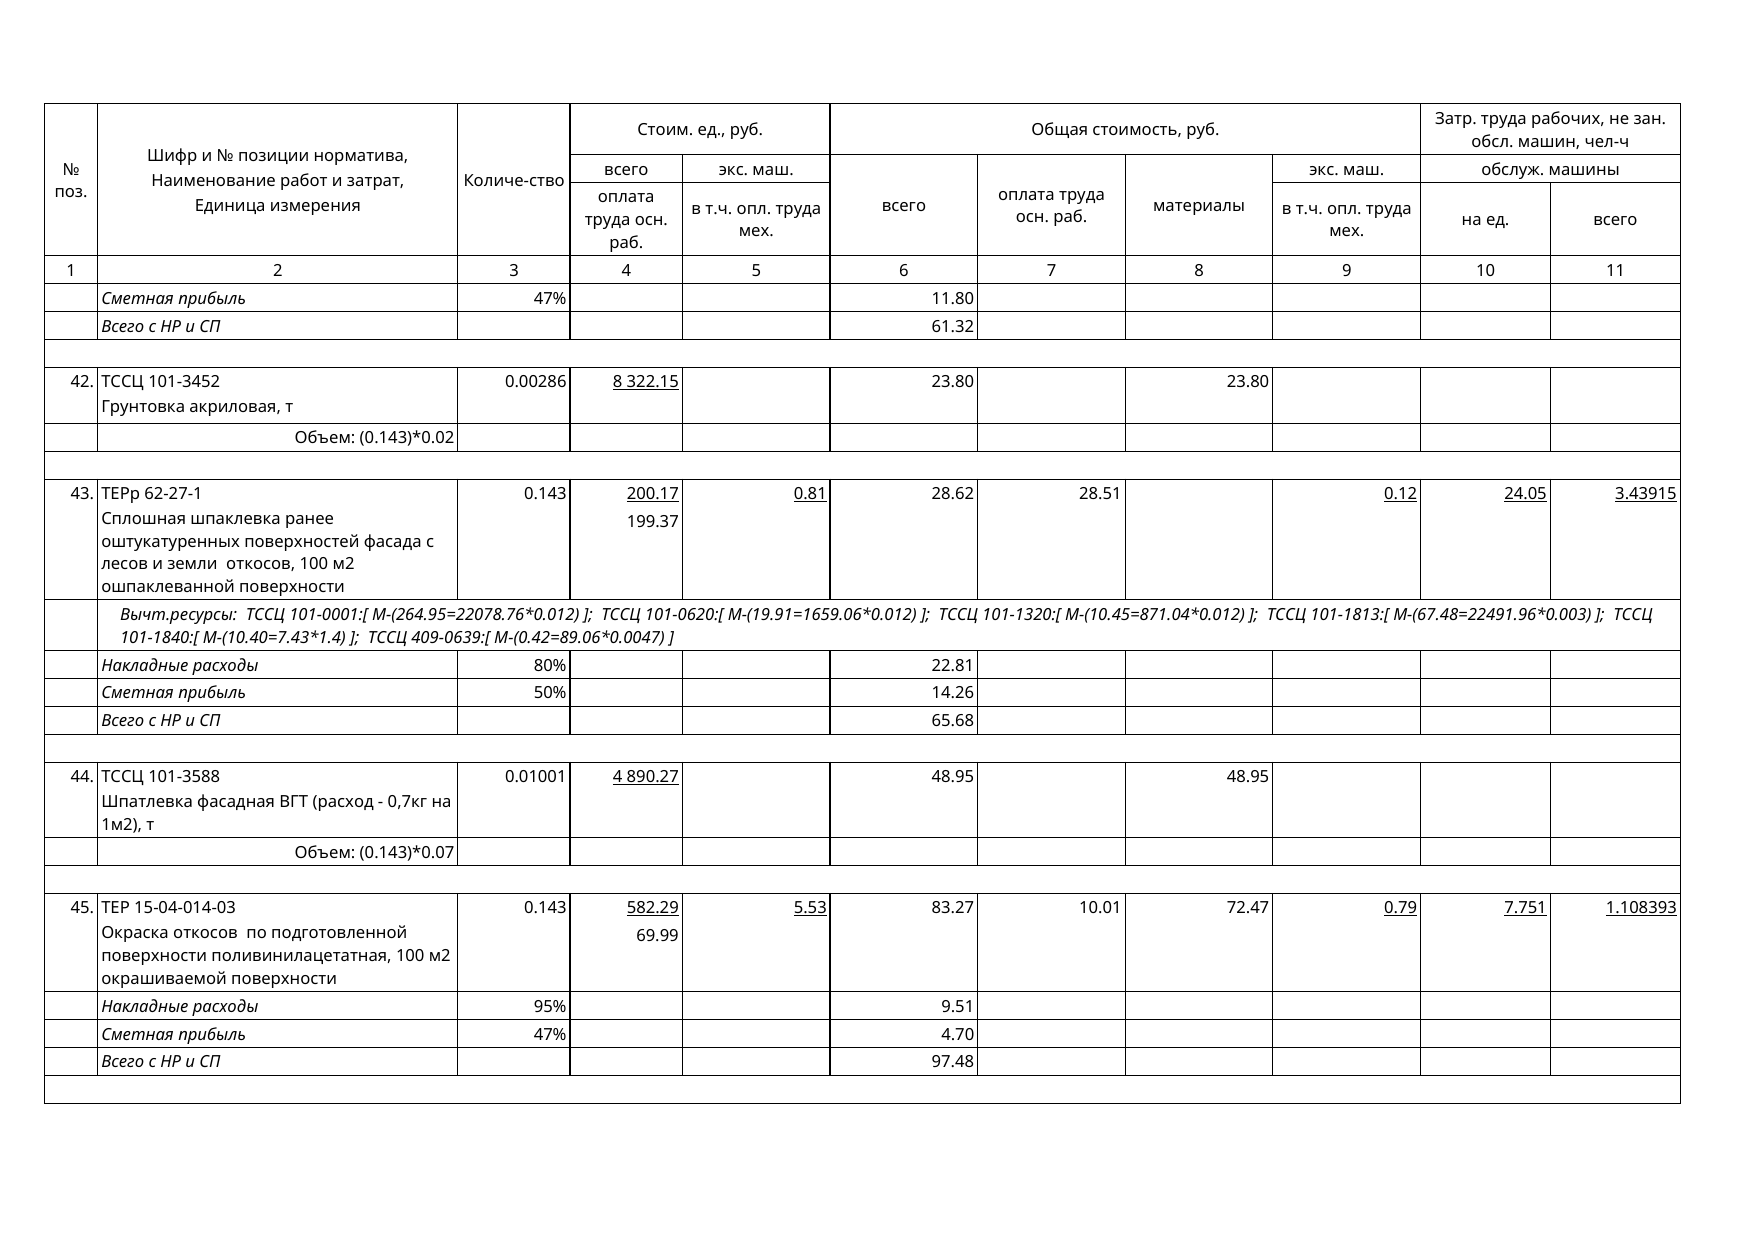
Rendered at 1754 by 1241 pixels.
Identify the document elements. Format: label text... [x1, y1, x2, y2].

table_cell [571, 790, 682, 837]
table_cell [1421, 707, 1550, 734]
table_cell оплата труда осн. раб. [978, 155, 1125, 255]
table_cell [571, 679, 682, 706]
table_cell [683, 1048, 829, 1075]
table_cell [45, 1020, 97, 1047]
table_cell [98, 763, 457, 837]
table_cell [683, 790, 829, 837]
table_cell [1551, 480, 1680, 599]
table_cell 47% [458, 284, 569, 311]
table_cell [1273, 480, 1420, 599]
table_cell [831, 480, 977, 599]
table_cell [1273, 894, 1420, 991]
table_cell экс. маш. [683, 155, 829, 182]
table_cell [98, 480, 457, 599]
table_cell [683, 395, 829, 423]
table_cell всего [571, 155, 682, 182]
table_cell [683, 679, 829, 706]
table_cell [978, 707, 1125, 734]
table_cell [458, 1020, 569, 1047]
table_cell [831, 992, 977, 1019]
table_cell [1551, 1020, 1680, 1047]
table_cell [1421, 284, 1550, 311]
table_header Количе-ство [458, 104, 569, 255]
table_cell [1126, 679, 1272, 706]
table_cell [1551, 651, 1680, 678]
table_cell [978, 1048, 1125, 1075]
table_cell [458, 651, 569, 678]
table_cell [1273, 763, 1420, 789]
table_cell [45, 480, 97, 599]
table_header Общая стоимость, руб. [831, 104, 1420, 154]
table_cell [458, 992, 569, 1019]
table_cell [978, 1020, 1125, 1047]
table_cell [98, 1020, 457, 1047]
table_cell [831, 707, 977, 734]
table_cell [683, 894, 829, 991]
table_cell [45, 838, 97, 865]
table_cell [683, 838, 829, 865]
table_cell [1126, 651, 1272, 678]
table_cell 10 [1421, 256, 1550, 283]
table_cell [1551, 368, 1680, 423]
table_cell [683, 368, 829, 395]
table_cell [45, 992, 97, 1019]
table_cell ТССЦ 101-3452 Грунтовка акриловая, т [98, 368, 457, 423]
table_cell 7 [978, 256, 1125, 283]
table_cell 1 [45, 256, 97, 283]
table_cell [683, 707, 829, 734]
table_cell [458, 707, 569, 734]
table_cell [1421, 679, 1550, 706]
table_cell [1273, 368, 1420, 395]
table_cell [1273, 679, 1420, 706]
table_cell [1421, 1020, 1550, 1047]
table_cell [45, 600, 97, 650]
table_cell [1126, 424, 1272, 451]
table_cell 6 [831, 256, 977, 283]
table_cell [1273, 284, 1420, 311]
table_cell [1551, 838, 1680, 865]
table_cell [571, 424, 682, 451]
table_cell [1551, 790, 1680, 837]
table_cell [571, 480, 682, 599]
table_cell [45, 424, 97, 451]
table_cell 0.00286 [458, 368, 569, 423]
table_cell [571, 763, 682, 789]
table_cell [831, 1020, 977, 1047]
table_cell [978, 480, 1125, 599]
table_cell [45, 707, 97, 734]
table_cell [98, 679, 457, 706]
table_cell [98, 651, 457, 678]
table_cell 4 [571, 256, 682, 283]
table_cell 61.32 [831, 312, 977, 339]
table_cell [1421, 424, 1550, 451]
table_cell 9 [1273, 256, 1420, 283]
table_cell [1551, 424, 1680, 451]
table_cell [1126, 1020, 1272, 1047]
table_cell [1551, 284, 1680, 311]
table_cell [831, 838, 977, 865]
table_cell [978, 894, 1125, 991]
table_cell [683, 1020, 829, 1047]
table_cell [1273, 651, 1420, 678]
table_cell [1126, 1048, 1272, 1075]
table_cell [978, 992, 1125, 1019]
table_header № поз. [45, 104, 97, 255]
table_cell 42. [45, 368, 97, 423]
table_cell [45, 340, 1680, 367]
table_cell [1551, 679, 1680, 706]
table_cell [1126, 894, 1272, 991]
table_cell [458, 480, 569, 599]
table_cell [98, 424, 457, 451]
table_header Затр. труда рабочих, не зан. обсл. машин, чел-ч [1421, 104, 1680, 154]
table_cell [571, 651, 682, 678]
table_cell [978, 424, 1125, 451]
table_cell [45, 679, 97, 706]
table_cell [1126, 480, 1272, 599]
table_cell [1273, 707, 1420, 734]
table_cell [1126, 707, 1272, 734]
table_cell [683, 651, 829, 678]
table_cell материалы [1126, 155, 1272, 255]
table_cell 23.80 [831, 368, 977, 423]
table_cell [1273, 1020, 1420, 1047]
table_cell [1421, 312, 1550, 339]
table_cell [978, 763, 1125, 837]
table_cell 5 [683, 256, 829, 283]
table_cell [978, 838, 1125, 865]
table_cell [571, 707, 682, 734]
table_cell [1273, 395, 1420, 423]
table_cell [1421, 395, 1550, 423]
table_cell 8 [1126, 256, 1272, 283]
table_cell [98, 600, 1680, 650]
table_cell 8 322.15 [571, 368, 682, 395]
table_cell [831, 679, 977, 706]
table_cell [458, 312, 569, 339]
table_cell [1551, 312, 1680, 339]
table_cell в т.ч. опл. труда мех. [683, 183, 829, 255]
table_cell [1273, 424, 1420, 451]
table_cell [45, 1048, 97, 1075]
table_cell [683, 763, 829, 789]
table_cell 11 [1551, 256, 1680, 283]
table_cell [1126, 284, 1272, 311]
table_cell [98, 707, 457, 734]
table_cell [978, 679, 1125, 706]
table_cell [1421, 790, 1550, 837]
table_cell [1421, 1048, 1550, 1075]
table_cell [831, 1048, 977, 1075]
table_cell 3 [458, 256, 569, 283]
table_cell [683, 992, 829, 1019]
table_cell 2 [98, 256, 457, 283]
table_cell экс. маш. [1273, 155, 1420, 182]
table_cell всего [1551, 183, 1680, 255]
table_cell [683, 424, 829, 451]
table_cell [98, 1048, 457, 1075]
table_cell [45, 312, 97, 339]
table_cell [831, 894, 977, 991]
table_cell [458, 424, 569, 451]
table_header Шифр и № позиции норматива, Наименование работ и затрат, Единица измерения [98, 104, 457, 255]
table_cell обслуж. машины [1421, 155, 1680, 182]
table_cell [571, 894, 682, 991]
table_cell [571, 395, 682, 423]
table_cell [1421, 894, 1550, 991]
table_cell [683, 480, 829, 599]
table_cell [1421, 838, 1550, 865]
table_cell на ед. [1421, 183, 1550, 255]
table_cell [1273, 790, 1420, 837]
table_cell [571, 312, 682, 339]
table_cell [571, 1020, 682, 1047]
table_cell [683, 312, 829, 339]
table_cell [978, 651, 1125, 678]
table_cell [1421, 368, 1550, 395]
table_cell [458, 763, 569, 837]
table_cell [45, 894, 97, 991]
table_cell [571, 284, 682, 311]
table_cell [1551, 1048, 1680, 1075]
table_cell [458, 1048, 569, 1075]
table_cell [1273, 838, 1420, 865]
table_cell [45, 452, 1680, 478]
table_cell оплата труда осн. раб. [571, 183, 682, 255]
table_cell всего [831, 155, 977, 255]
table_cell [1273, 312, 1420, 339]
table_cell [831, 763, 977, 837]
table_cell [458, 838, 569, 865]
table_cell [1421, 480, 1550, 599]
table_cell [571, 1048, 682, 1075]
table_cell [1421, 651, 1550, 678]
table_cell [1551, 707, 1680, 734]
table_cell 23.80 [1126, 368, 1272, 423]
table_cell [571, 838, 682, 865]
table_cell [978, 312, 1125, 339]
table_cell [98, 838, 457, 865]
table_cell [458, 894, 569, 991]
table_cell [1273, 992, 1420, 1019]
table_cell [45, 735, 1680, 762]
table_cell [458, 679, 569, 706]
table_cell [978, 368, 1125, 423]
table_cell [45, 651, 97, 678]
table_cell [978, 284, 1125, 311]
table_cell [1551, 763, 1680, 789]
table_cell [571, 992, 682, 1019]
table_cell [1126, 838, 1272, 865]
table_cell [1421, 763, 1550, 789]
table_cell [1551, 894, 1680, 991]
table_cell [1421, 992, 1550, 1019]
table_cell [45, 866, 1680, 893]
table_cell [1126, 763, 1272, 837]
table_cell в т.ч. опл. труда мех. [1273, 183, 1420, 255]
table_header Стоим. ед., руб. [571, 104, 829, 154]
table_cell [1126, 312, 1272, 339]
table_cell 11.80 [831, 284, 977, 311]
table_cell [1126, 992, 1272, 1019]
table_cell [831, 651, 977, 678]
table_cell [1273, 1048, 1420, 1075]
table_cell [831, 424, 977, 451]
table_cell Всего с НР и СП [98, 312, 457, 339]
table_cell Сметная прибыль [98, 284, 457, 311]
table_cell [683, 284, 829, 311]
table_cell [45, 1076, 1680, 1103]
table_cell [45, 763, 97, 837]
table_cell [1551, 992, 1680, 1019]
table_cell [45, 284, 97, 311]
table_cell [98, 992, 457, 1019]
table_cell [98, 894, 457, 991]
